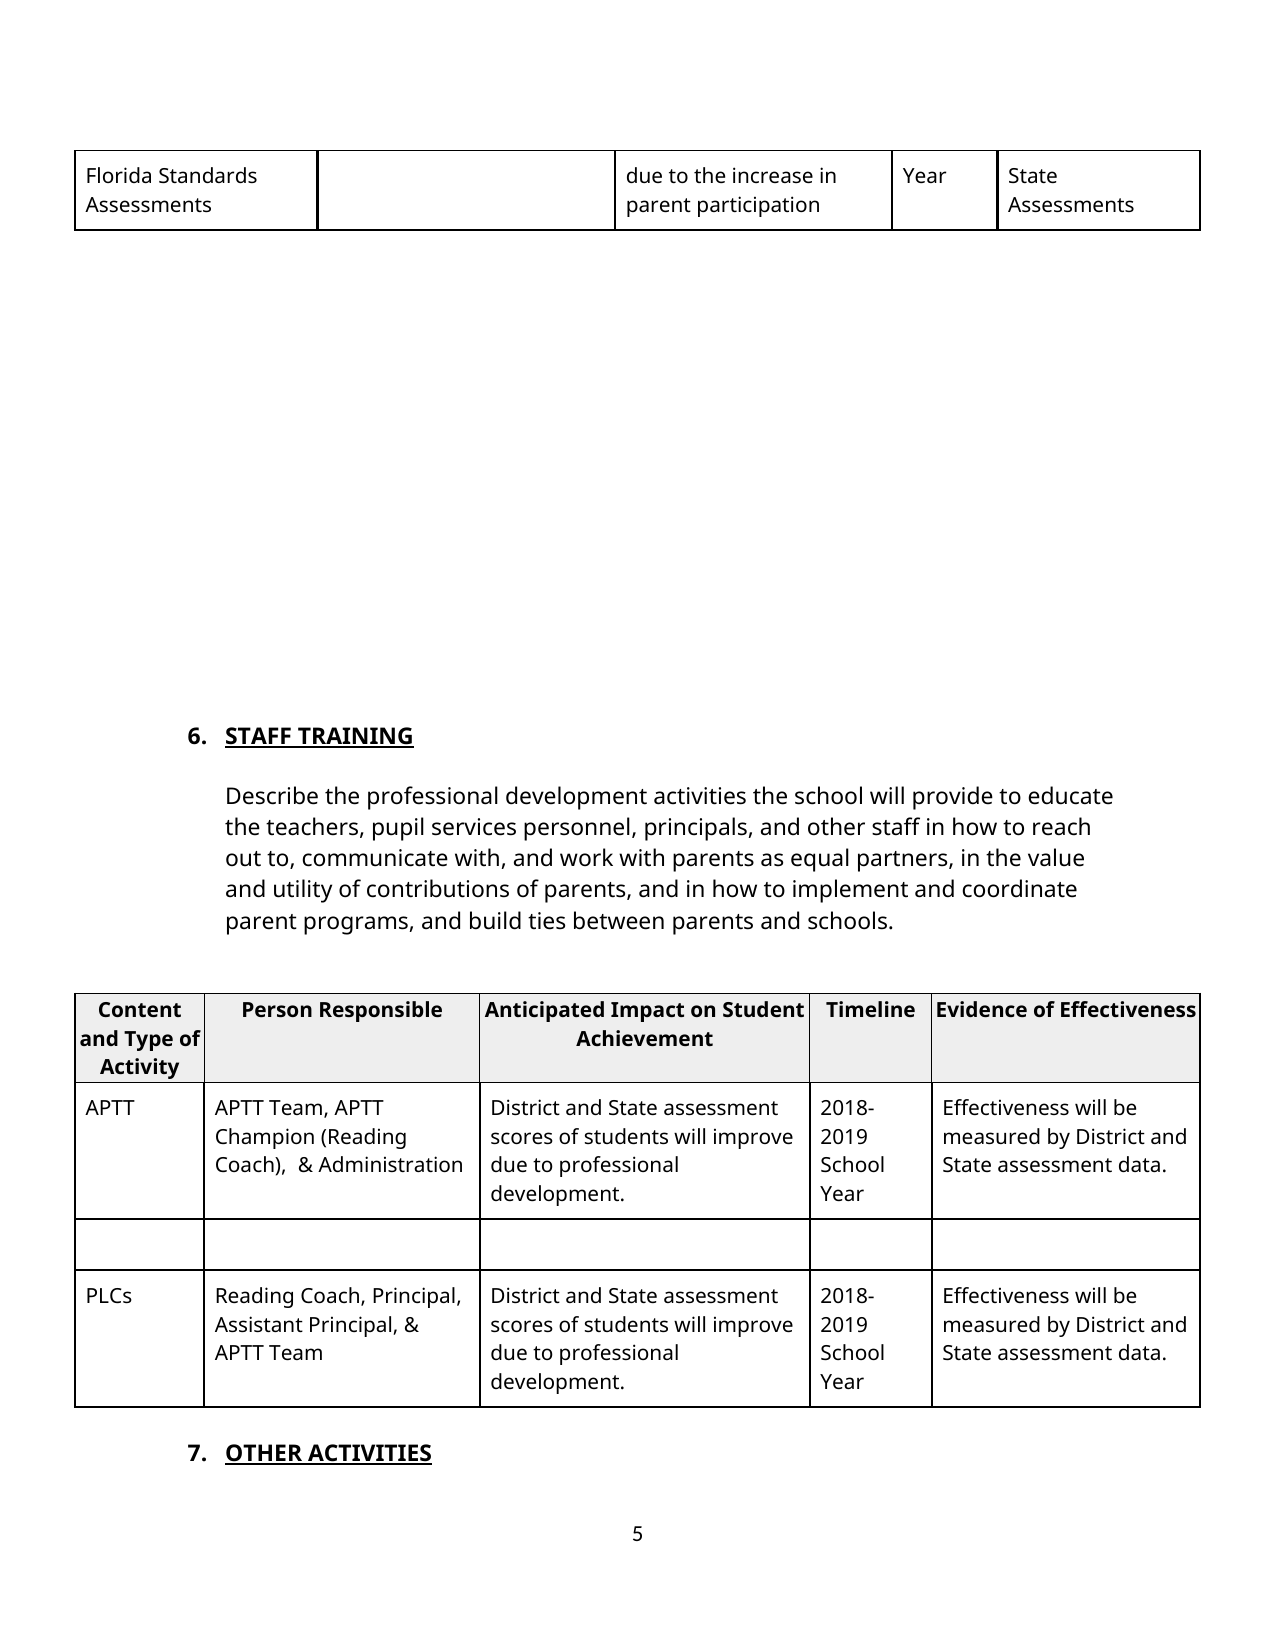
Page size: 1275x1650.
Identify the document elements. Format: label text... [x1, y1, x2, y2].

list STAFF TRAINING [187, 719, 1125, 751]
table_cell 2018-2019 School Year [811, 1271, 931, 1406]
table_cell District and State assessment scores of students will improve due to professional development. [481, 1271, 809, 1406]
table_cell [205, 1220, 479, 1269]
table_header Timeline [810, 994, 931, 1082]
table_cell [999, 151, 1199, 229]
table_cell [76, 151, 316, 229]
table_cell Reading Coach, Principal, Assistant Principal, & APTT Team [205, 1271, 479, 1406]
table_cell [616, 151, 891, 229]
table_cell APTT Team, APTT Champion (Reading Coach), & Administration [205, 1083, 479, 1218]
table_cell [481, 1220, 809, 1269]
list OTHER ACTIVITIES [187, 1437, 1125, 1468]
table_cell Effectiveness will be measured by District and State assessment data. [933, 1083, 1199, 1218]
table_cell [76, 1220, 203, 1269]
text Describe the professional development activities the school will provide to educate the teachers, pupil services personnel, principals, and other staff in how to reach out to, communicate with, and work with parents as equal partners, in the value and utility of contributions of parents, and in how to implement and coordinate parent programs, and build ties between parents and schools. [225, 779, 1125, 964]
table_header Anticipated Impact on Student Achievement [480, 994, 809, 1082]
table_cell APTT [76, 1083, 203, 1218]
table_cell [933, 1220, 1199, 1269]
table_cell Effectiveness will be measured by District and State assessment data. [933, 1271, 1199, 1406]
table_cell [811, 1220, 931, 1269]
table_cell 2018-2019 School Year [811, 1083, 931, 1218]
table_cell PLCs [76, 1271, 203, 1406]
table_header Person Responsible [205, 994, 479, 1082]
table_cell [893, 151, 996, 229]
table_cell District and State assessment scores of students will improve due to professional development. [481, 1083, 809, 1218]
table_header Content and Type of Activity [76, 994, 204, 1082]
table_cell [319, 151, 614, 229]
table_header Evidence of Effectiveness [932, 994, 1199, 1082]
